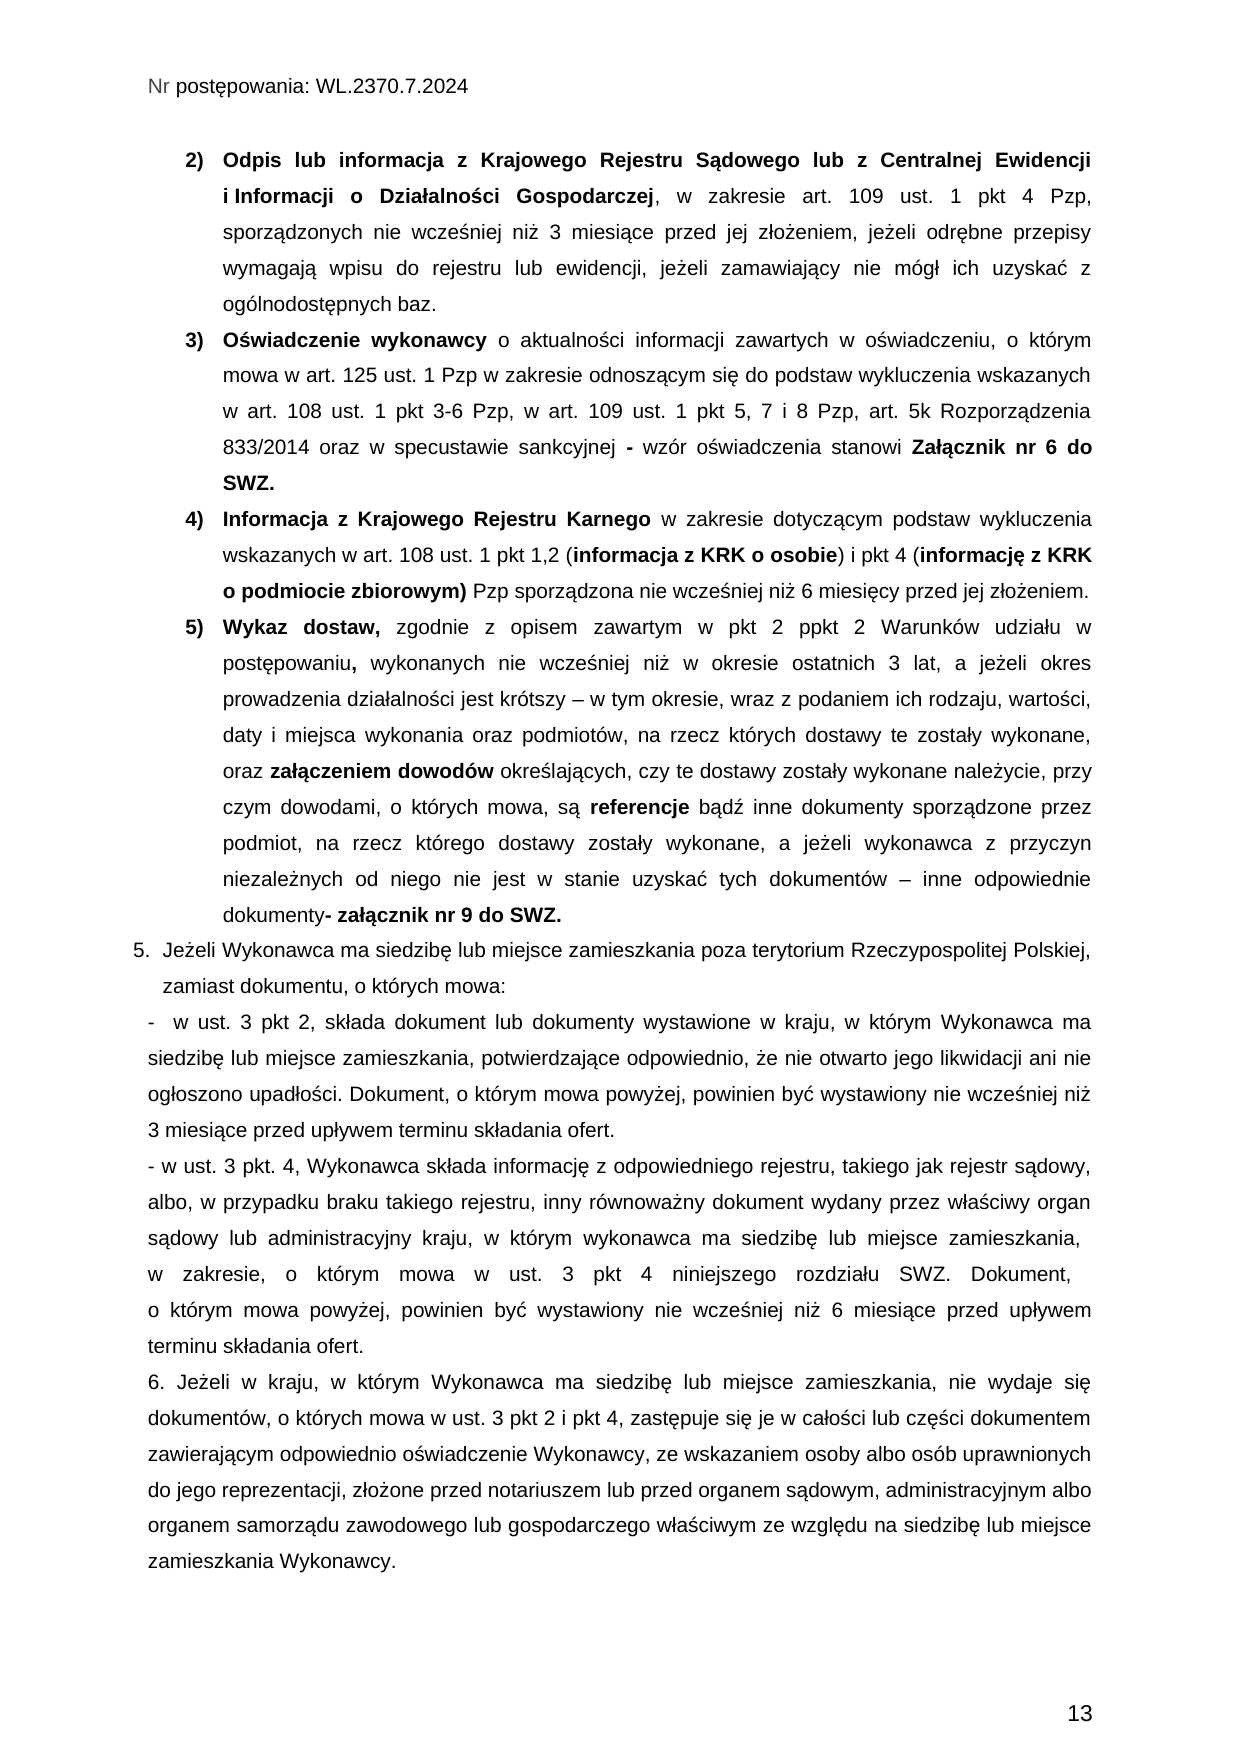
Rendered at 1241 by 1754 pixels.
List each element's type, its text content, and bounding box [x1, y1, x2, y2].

text - w ust. 3 pkt. 4, Wykonawca składa informację z odpowiedniego rejestru, takiego jak rejestr sądowy, albo, w przypadku braku takiego rejestru, inny równoważny dokument wydany przez właściwy organ sądowy lub administracyjny kraju, w którym wykonawca ma siedzibę lub miejsce zamieszkania, w zakresie, o którym mowa w ust. 3 pkt 4 niniejszego rozdziału SWZ. Dokument, o którym mowa powyżej, powinien być wystawiony nie wcześniej niż 6 miesiące przed upływem terminu składania ofert. [148, 1154, 1092, 1358]
list Jeżeli Wykonawca ma siedzibę lub miejsce zamieszkania poza terytorium Rzeczypospolitej Polskiej, zamiast dokumentu, o których mowa: [133, 938, 1092, 998]
list Odpis lub informacja z Krajowego Rejestru Sądowego lub z Centralnej Ewidencji i Informacji o Działalności Gospodarczej, w zakresie art. 109 ust. 1 pkt 4 Pzp, sporządzonych nie wcześniej niż 3 miesiące przed jej złożeniem, jeżeli odrębne przepisy wymagają wpisu do rejestru lub ewidencji, jeżeli zamawiający nie mógł ich uzyskać z ogólnodostępnych baz. [185, 148, 1092, 315]
text 6. Jeżeli w kraju, w którym Wykonawca ma siedzibę lub miejsce zamieszkania, nie wydaje się dokumentów, o których mowa w ust. 3 pkt 2 i pkt 4, zastępuje się je w całości lub części dokumentem zawierającym odpowiednio oświadczenie Wykonawcy, ze wskazaniem osoby albo osób uprawnionych do jego reprezentacji, złożone przed notariuszem lub przed organem sądowym, administracyjnym albo organem samorządu zawodowego lub gospodarczego właściwym ze względu na siedzibę lub miejsce zamieszkania Wykonawcy. [148, 1369, 1092, 1573]
list Wykaz dostaw, zgodnie z opisem zawartym w pkt 2 ppkt 2 Warunków udziału w postępowaniu, wykonanych nie wcześniej niż w okresie ostatnich 3 lat, a jeżeli okres prowadzenia działalności jest krótszy – w tym okresie, wraz z podaniem ich rodzaju, wartości, daty i miejsca wykonania oraz podmiotów, na rzecz których dostawy te zostały wykonane, oraz załączeniem dowodów określających, czy te dostawy zostały wykonane należycie, przy czym dowodami, o których mowa, są referencje bądź inne dokumenty sporządzone przez podmiot, na rzecz którego dostawy zostały wykonane, a jeżeli wykonawca z przyczyn niezależnych od niego nie jest w stanie uzyskać tych dokumentów – inne odpowiednie dokumenty- załącznik nr 9 do SWZ. [185, 615, 1092, 926]
list Oświadczenie wykonawcy o aktualności informacji zawartych w oświadczeniu, o którym mowa w art. 125 ust. 1 Pzp w zakresie odnoszącym się do podstaw wykluczenia wskazanych w art. 108 ust. 1 pkt 3-6 Pzp, w art. 109 ust. 1 pkt 5, 7 i 8 Pzp, art. 5k Rozporządzenia 833/2014 oraz w specustawie sankcyjnej - wzór oświadczenia stanowi Załącznik nr 6 do SWZ. [185, 327, 1092, 495]
text - w ust. 3 pkt 2, składa dokument lub dokumenty wystawione w kraju, w którym Wykonawca ma siedzibę lub miejsce zamieszkania, potwierdzające odpowiednio, że nie otwarto jego likwidacji ani nie ogłoszono upadłości. Dokument, o którym mowa powyżej, powinien być wystawiony nie wcześniej niż 3 miesiące przed upływem terminu składania ofert. [148, 1010, 1092, 1142]
list Informacja z Krajowego Rejestru Karnego w zakresie dotyczącym podstaw wykluczenia wskazanych w art. 108 ust. 1 pkt 1,2 (informacja z KRK o osobie) i pkt 4 (informację z KRK o podmiocie zbiorowym) Pzp sporządzona nie wcześniej niż 6 miesięcy przed jej złożeniem. [185, 507, 1092, 603]
